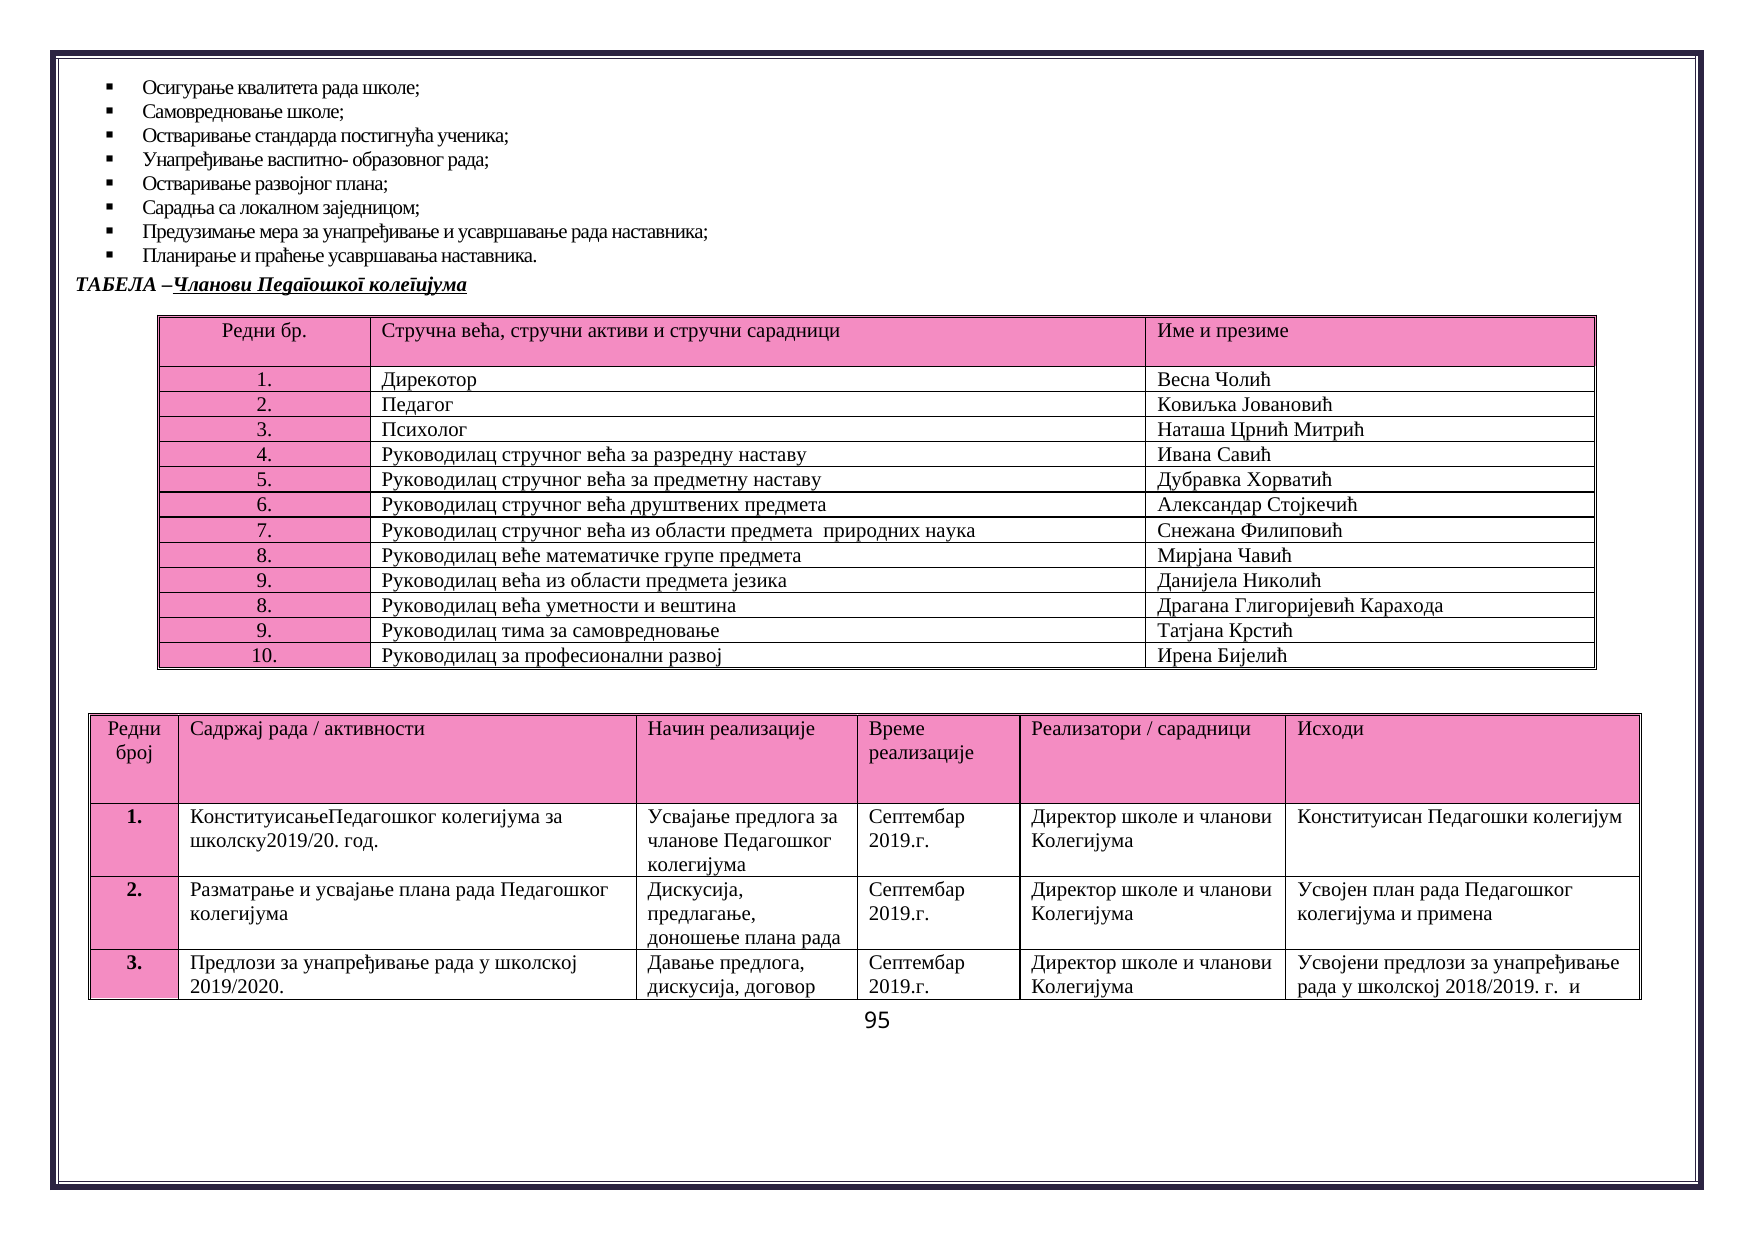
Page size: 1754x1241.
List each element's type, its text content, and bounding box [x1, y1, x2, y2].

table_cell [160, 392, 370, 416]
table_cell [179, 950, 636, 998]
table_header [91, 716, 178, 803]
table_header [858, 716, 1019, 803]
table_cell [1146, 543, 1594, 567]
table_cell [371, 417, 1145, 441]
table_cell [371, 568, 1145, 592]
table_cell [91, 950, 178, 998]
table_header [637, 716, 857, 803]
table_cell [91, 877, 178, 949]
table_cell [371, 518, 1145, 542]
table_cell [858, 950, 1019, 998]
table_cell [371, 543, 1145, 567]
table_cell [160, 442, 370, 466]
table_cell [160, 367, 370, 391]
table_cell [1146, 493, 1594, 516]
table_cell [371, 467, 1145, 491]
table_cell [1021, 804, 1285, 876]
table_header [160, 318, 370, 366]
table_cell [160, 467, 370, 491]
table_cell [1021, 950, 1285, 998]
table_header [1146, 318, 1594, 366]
list Самовредновање школе; [104, 99, 1679, 123]
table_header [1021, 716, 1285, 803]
list Осигурање квалитета рада школе; [104, 75, 1679, 99]
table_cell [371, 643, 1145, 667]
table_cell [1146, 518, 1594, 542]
text ТАБЕЛА –Чланови Педагошког колегијума [75, 267, 1679, 298]
list Предузимање мера за унапређивање и усавршавање рада наставника; [104, 219, 1679, 243]
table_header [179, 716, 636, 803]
list Планирање и праћење усавршавања наставника. [104, 243, 1679, 267]
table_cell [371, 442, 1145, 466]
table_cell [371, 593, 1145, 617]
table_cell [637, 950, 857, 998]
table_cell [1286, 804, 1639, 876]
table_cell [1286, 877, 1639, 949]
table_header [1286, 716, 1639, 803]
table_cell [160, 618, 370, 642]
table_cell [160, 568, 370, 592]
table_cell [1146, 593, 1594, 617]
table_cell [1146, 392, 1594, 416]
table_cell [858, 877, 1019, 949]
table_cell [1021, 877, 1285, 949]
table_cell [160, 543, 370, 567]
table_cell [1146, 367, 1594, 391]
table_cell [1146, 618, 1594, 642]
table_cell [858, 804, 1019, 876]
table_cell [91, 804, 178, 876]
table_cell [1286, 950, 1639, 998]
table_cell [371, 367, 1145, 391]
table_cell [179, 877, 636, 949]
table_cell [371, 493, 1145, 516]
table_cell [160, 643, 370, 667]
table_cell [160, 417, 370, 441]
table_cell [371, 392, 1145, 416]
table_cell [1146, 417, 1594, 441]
list Остваривање стандарда постигнућа ученика; [104, 123, 1679, 147]
list Сарадња са локалном заједницом; [104, 195, 1679, 219]
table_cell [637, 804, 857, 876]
list Остваривање развојног плана; [104, 171, 1679, 195]
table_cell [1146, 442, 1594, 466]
list Унапређивање васпитно- образовног рада; [104, 147, 1679, 171]
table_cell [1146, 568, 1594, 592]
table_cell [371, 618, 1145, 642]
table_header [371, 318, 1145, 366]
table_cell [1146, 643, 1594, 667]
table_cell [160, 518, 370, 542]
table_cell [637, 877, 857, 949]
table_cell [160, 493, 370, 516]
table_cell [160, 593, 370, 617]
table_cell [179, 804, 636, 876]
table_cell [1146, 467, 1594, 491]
